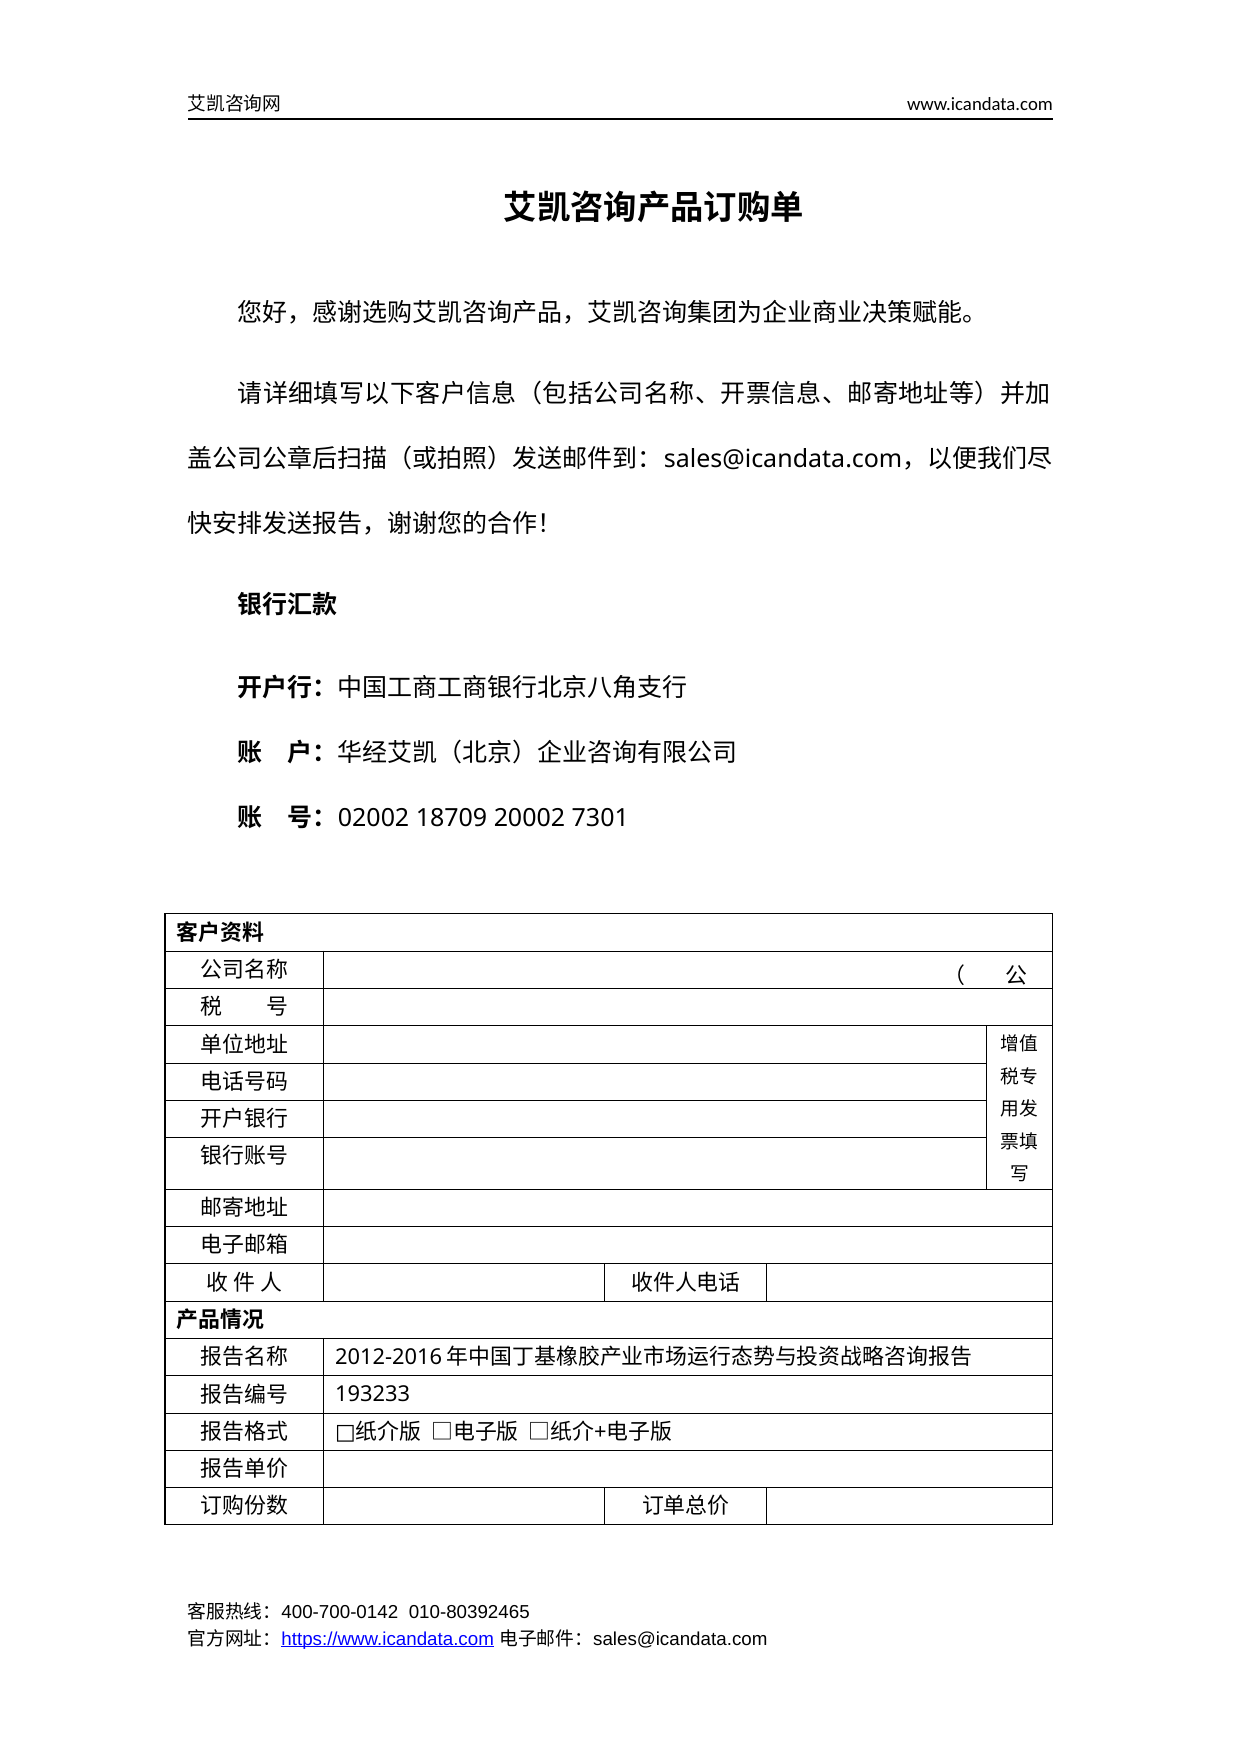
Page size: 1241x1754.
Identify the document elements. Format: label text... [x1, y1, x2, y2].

table_cell 报告格式 [166, 1414, 323, 1450]
text 您好，感谢选购艾凯咨询产品，艾凯咨询集团为企业商业决策赋能。 [187, 278, 1053, 343]
table_cell 193233 [324, 1376, 1052, 1412]
table_cell [324, 1264, 604, 1301]
table_cell 订单总价 [605, 1488, 766, 1524]
table_cell [324, 1026, 986, 1062]
table_cell 单位地址 [166, 1026, 323, 1062]
table_cell 增值税专用发票填写 [987, 1026, 1052, 1189]
table_cell 2012-2016年中国丁基橡胶产业市场运行态势与投资战略咨询报告 [324, 1339, 1052, 1375]
table_cell 公司名称 [166, 952, 323, 988]
table_cell [324, 1190, 1052, 1226]
table_header 客户资料 [166, 914, 1052, 951]
text 银行汇款 [187, 570, 1053, 635]
table_cell 报告编号 [166, 1376, 323, 1412]
table_cell 银行账号 [166, 1138, 323, 1189]
text 开户行：中国工商工商银行北京八角支行 [187, 653, 1053, 718]
table_cell 产品情况 [166, 1302, 1052, 1338]
text 请详细填写以下客户信息（包括公司名称、开票信息、邮寄地址等）并加盖公司公章后扫描（或拍照）发送邮件到：sales@icandata.com，以便我们尽快安排发送报告，谢谢您的合作！ [187, 359, 1053, 554]
table_cell [767, 1488, 1052, 1524]
table_cell 订购份数 [166, 1488, 323, 1524]
table_cell [324, 1138, 986, 1189]
table_cell 报告名称 [166, 1339, 323, 1375]
table_cell [324, 1488, 604, 1524]
table_cell 税 号 [166, 989, 323, 1025]
table_cell 收件人电话 [605, 1264, 766, 1301]
table_cell [767, 1264, 1052, 1301]
text 账 户：华经艾凯（北京）企业咨询有限公司 [187, 718, 1053, 783]
table_cell [324, 1101, 986, 1137]
table_cell 报告单价 [166, 1451, 323, 1487]
table_cell [324, 989, 1052, 1025]
table_cell 电话号码 [166, 1064, 323, 1100]
text 账 号：02002 18709 20002 7301 [187, 783, 1053, 848]
text 艾凯咨询产品订购单 [187, 172, 1053, 237]
table_cell 收 件 人 [166, 1264, 323, 1301]
table_cell [324, 952, 1052, 988]
table_cell 开户银行 [166, 1101, 323, 1137]
table_cell 邮寄地址 [166, 1190, 323, 1226]
table_cell [324, 1451, 1052, 1487]
table_cell □纸介版 □电子版 □纸介+电子版 [324, 1414, 1052, 1450]
table_cell 电子邮箱 [166, 1227, 323, 1263]
table_cell [324, 1064, 986, 1100]
table_cell [324, 1227, 1052, 1263]
